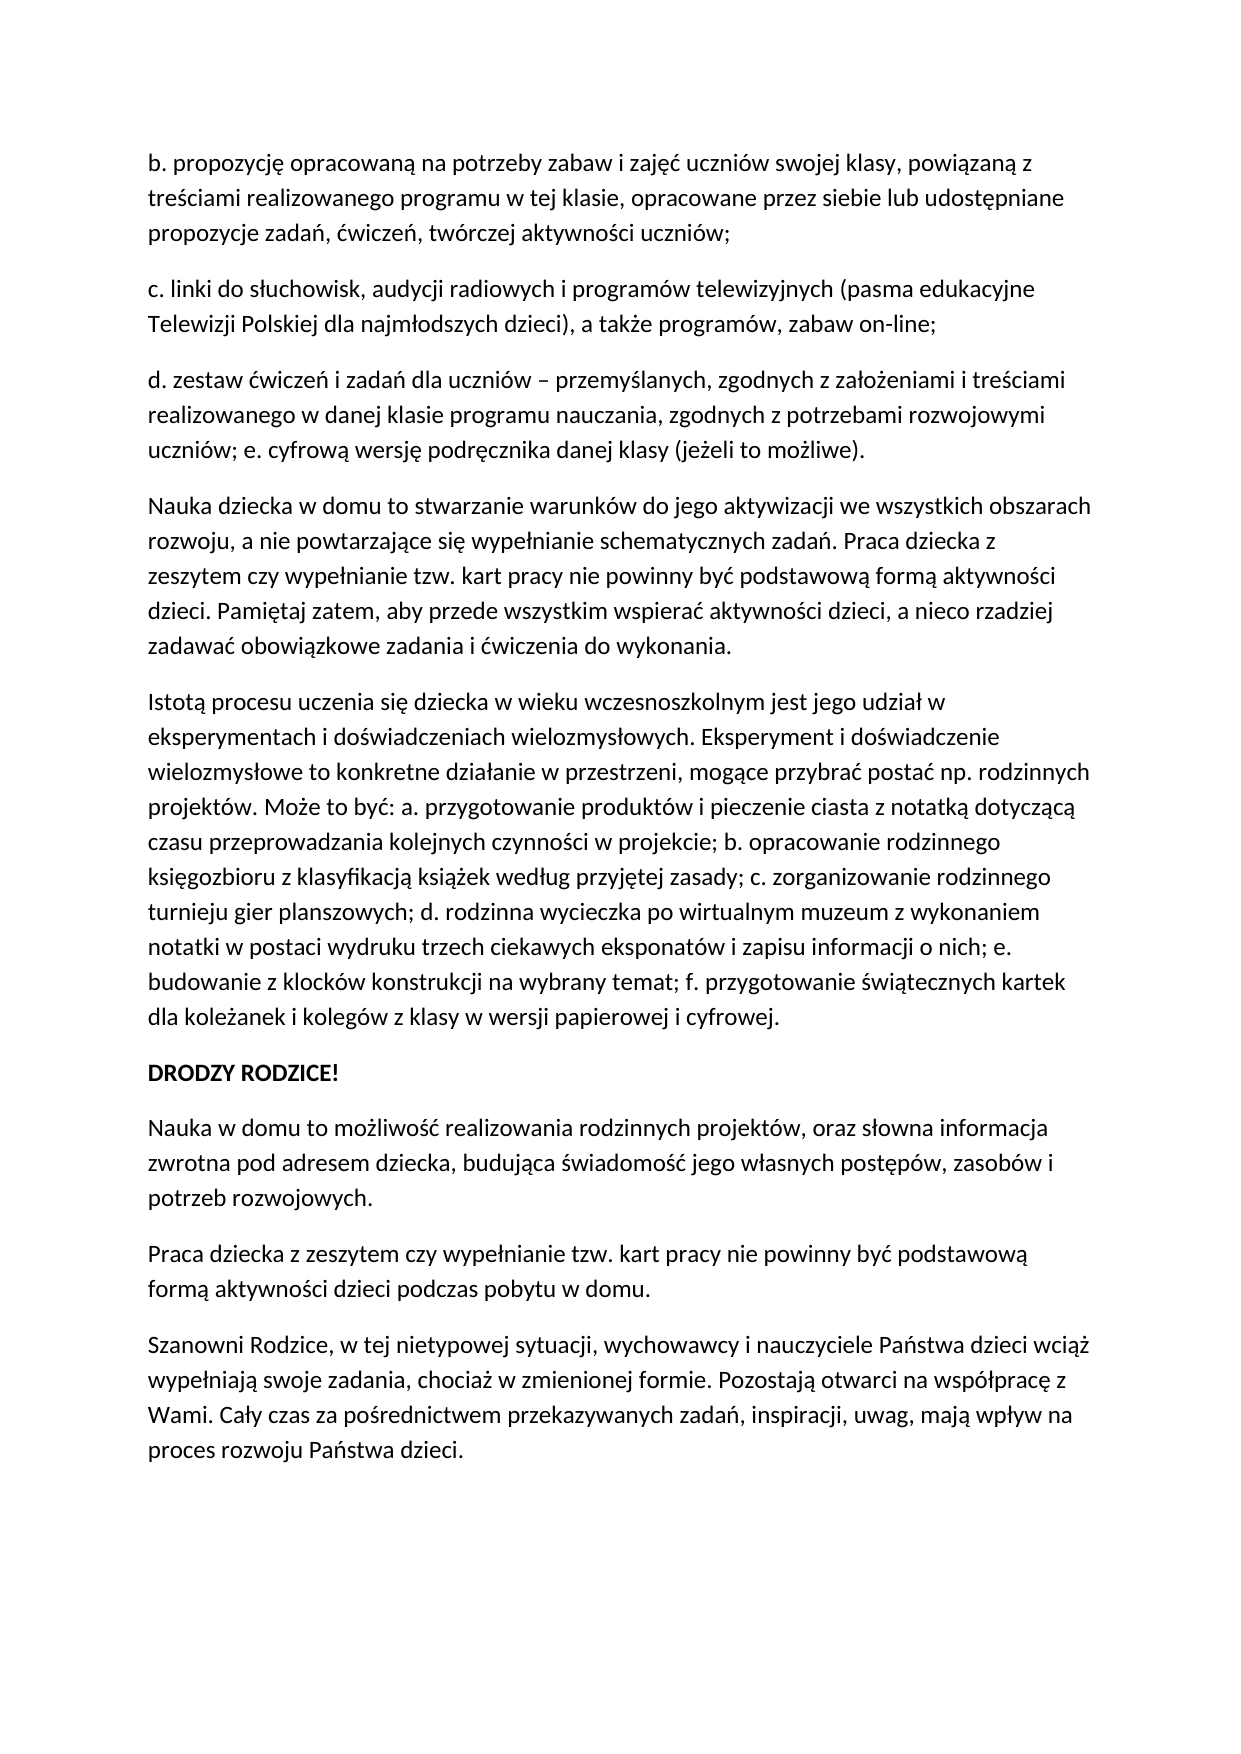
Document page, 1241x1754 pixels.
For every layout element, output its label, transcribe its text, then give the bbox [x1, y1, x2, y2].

text Praca dziecka z zeszytem czy wypełnianie tzw. kart pracy nie powinny być podstawową formą aktywności dzieci podczas pobytu w domu. [148, 1238, 1093, 1304]
text c. linki do słuchowisk, audycji radiowych i programów telewizyjnych (pasma edukacyjne Telewizji Polskiej dla najmłodszych dzieci), a także programów, zabaw on-line; [148, 273, 1093, 339]
text Nauka w domu to możliwość realizowania rodzinnych projektów, oraz słowna informacja zwrotna pod adresem dziecka, budująca świadomość jego własnych postępów, zasobów i potrzeb rozwojowych. [148, 1113, 1093, 1213]
text Istotą procesu uczenia się dziecka w wieku wczesnoszkolnym jest jego udział w eksperymentach i doświadczeniach wielozmysłowych. Eksperyment i doświadczenie wielozmysłowe to konkretne działanie w przestrzeni, mogące przybrać postać np. rodzinnych projektów. Może to być: a. przygotowanie produktów i pieczenie ciasta z notatką dotyczącą czasu przeprowadzania kolejnych czynności w projekcie; b. opracowanie rodzinnego księgozbioru z klasyfikacją książek według przyjętej zasady; c. zorganizowanie rodzinnego turnieju gier planszowych; d. rodzinna wycieczka po wirtualnym muzeum z wykonaniem notatki w postaci wydruku trzech ciekawych eksponatów i zapisu informacji o nich; e. budowanie z klocków konstrukcji na wybrany temat; f. przygotowanie świątecznych kartek dla koleżanek i kolegów z klasy w wersji papierowej i cyfrowej. [148, 686, 1093, 1031]
text DRODZY RODZICE! [148, 1057, 1093, 1087]
text b. propozycję opracowaną na potrzeby zabaw i zajęć uczniów swojej klasy, powiązaną z treściami realizowanego programu w tej klasie, opracowane przez siebie lub udostępniane propozycje zadań, ćwiczeń, twórczej aktywności uczniów; [148, 148, 1093, 248]
text Szanowni Rodzice, w tej nietypowej sytuacji, wychowawcy i nauczyciele Państwa dzieci wciąż wypełniają swoje zadania, chociaż w zmienionej formie. Pozostają otwarci na współpracę z Wami. Cały czas za pośrednictwem przekazywanych zadań, inspiracji, uwag, mają wpływ na proces rozwoju Państwa dzieci. [148, 1329, 1093, 1465]
text Nauka dziecka w domu to stwarzanie warunków do jego aktywizacji we wszystkich obszarach rozwoju, a nie powtarzające się wypełnianie schematycznych zadań. Praca dziecka z zeszytem czy wypełnianie tzw. kart pracy nie powinny być podstawową formą aktywności dzieci. Pamiętaj zatem, aby przede wszystkim wspierać aktywności dzieci, a nieco rzadziej zadawać obowiązkowe zadania i ćwiczenia do wykonania. [148, 490, 1093, 661]
text d. zestaw ćwiczeń i zadań dla uczniów – przemyślanych, zgodnych z założeniami i treściami realizowanego w danej klasie programu nauczania, zgodnych z potrzebami rozwojowymi uczniów; e. cyfrową wersję podręcznika danej klasy (jeżeli to możliwe). [148, 364, 1093, 465]
